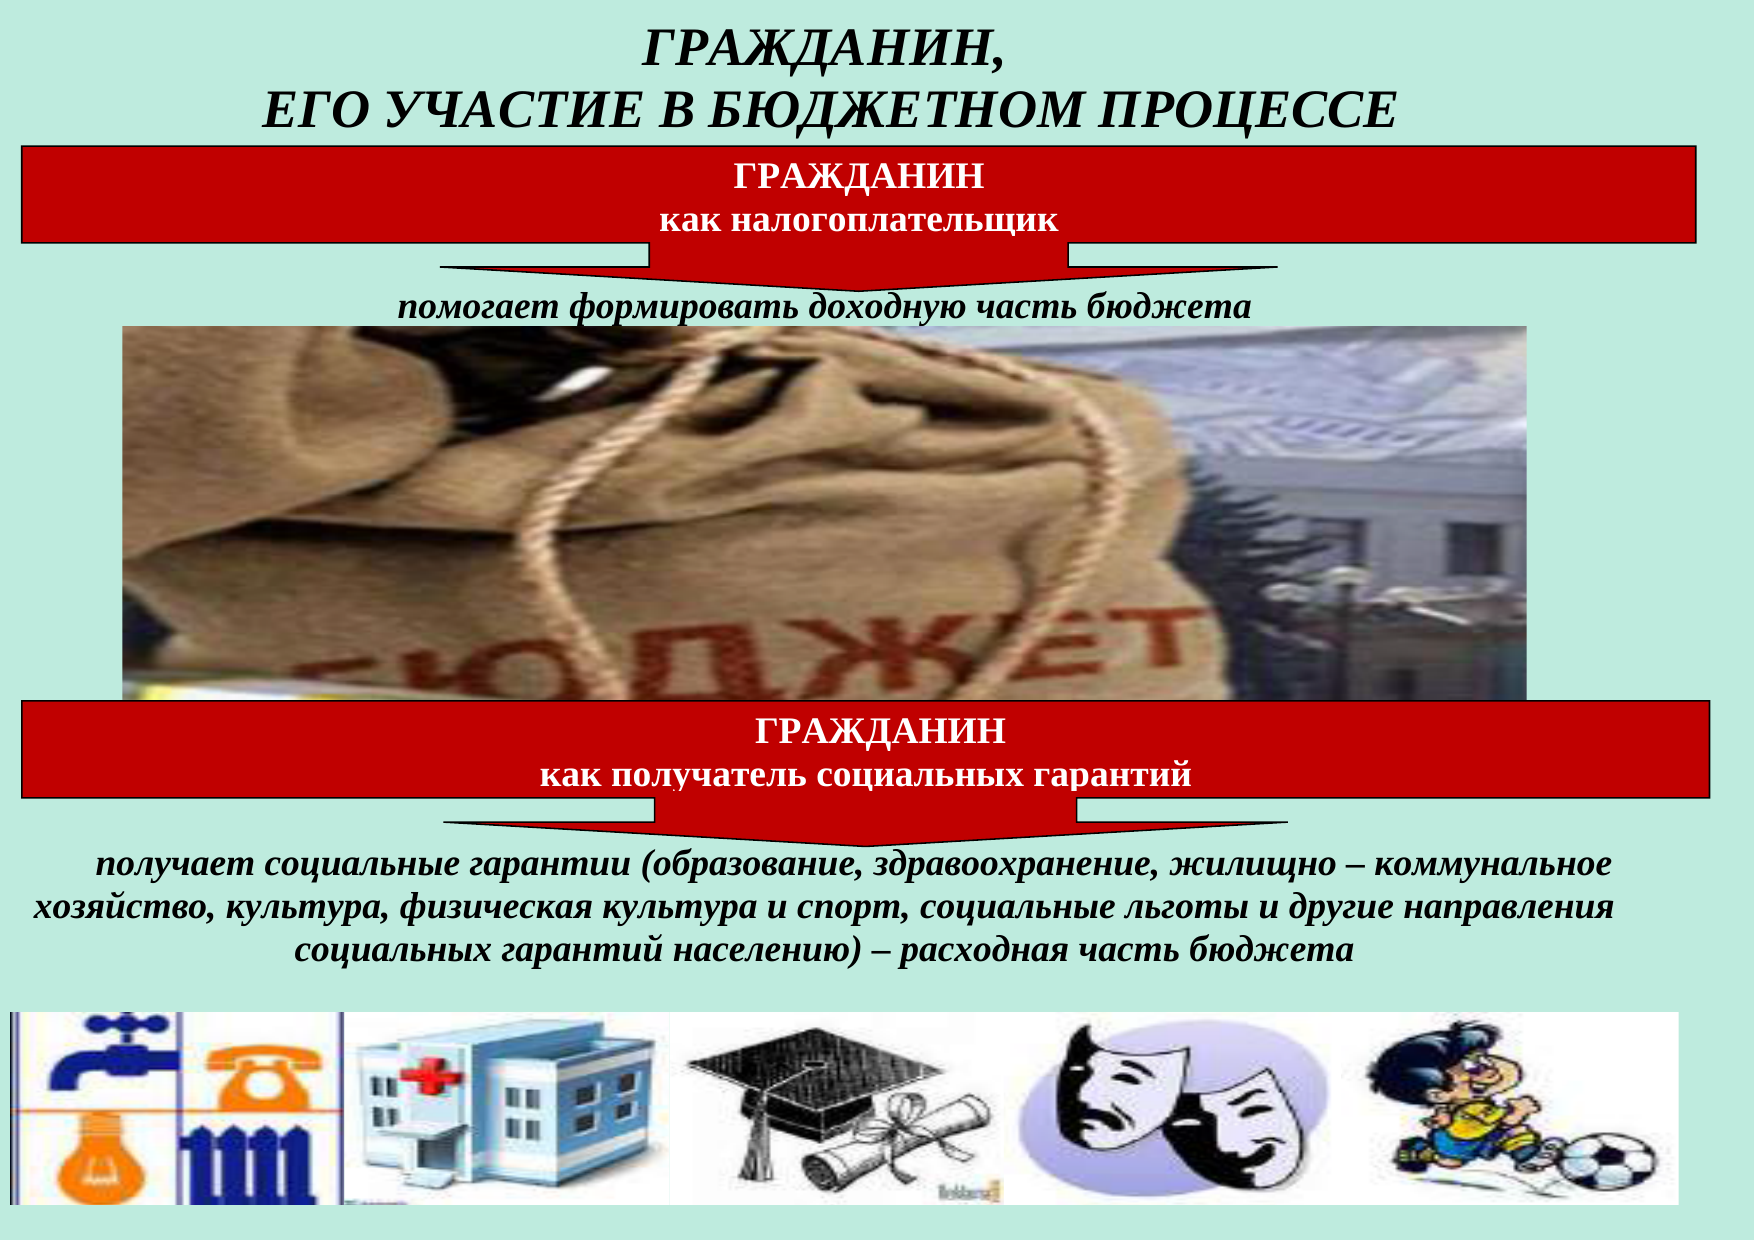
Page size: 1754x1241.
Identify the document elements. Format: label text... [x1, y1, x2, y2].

text ГРАЖДАНИН, [0, 15, 1698, 77]
text помогает формировать доходную часть бюджета [0, 283, 1698, 326]
text получает социальные гарантии (образование, здравоохранение, жилищно – коммунальное хозяйство, культура, физическая культура и спорт, социальные льготы и другие направления социальных гарантий населению) – расходная часть бюджета [0, 840, 1698, 969]
text ЕГО УЧАСТИЕ В БЮДЖЕТНОМ ПРОЦЕССЕ [0, 77, 1698, 139]
